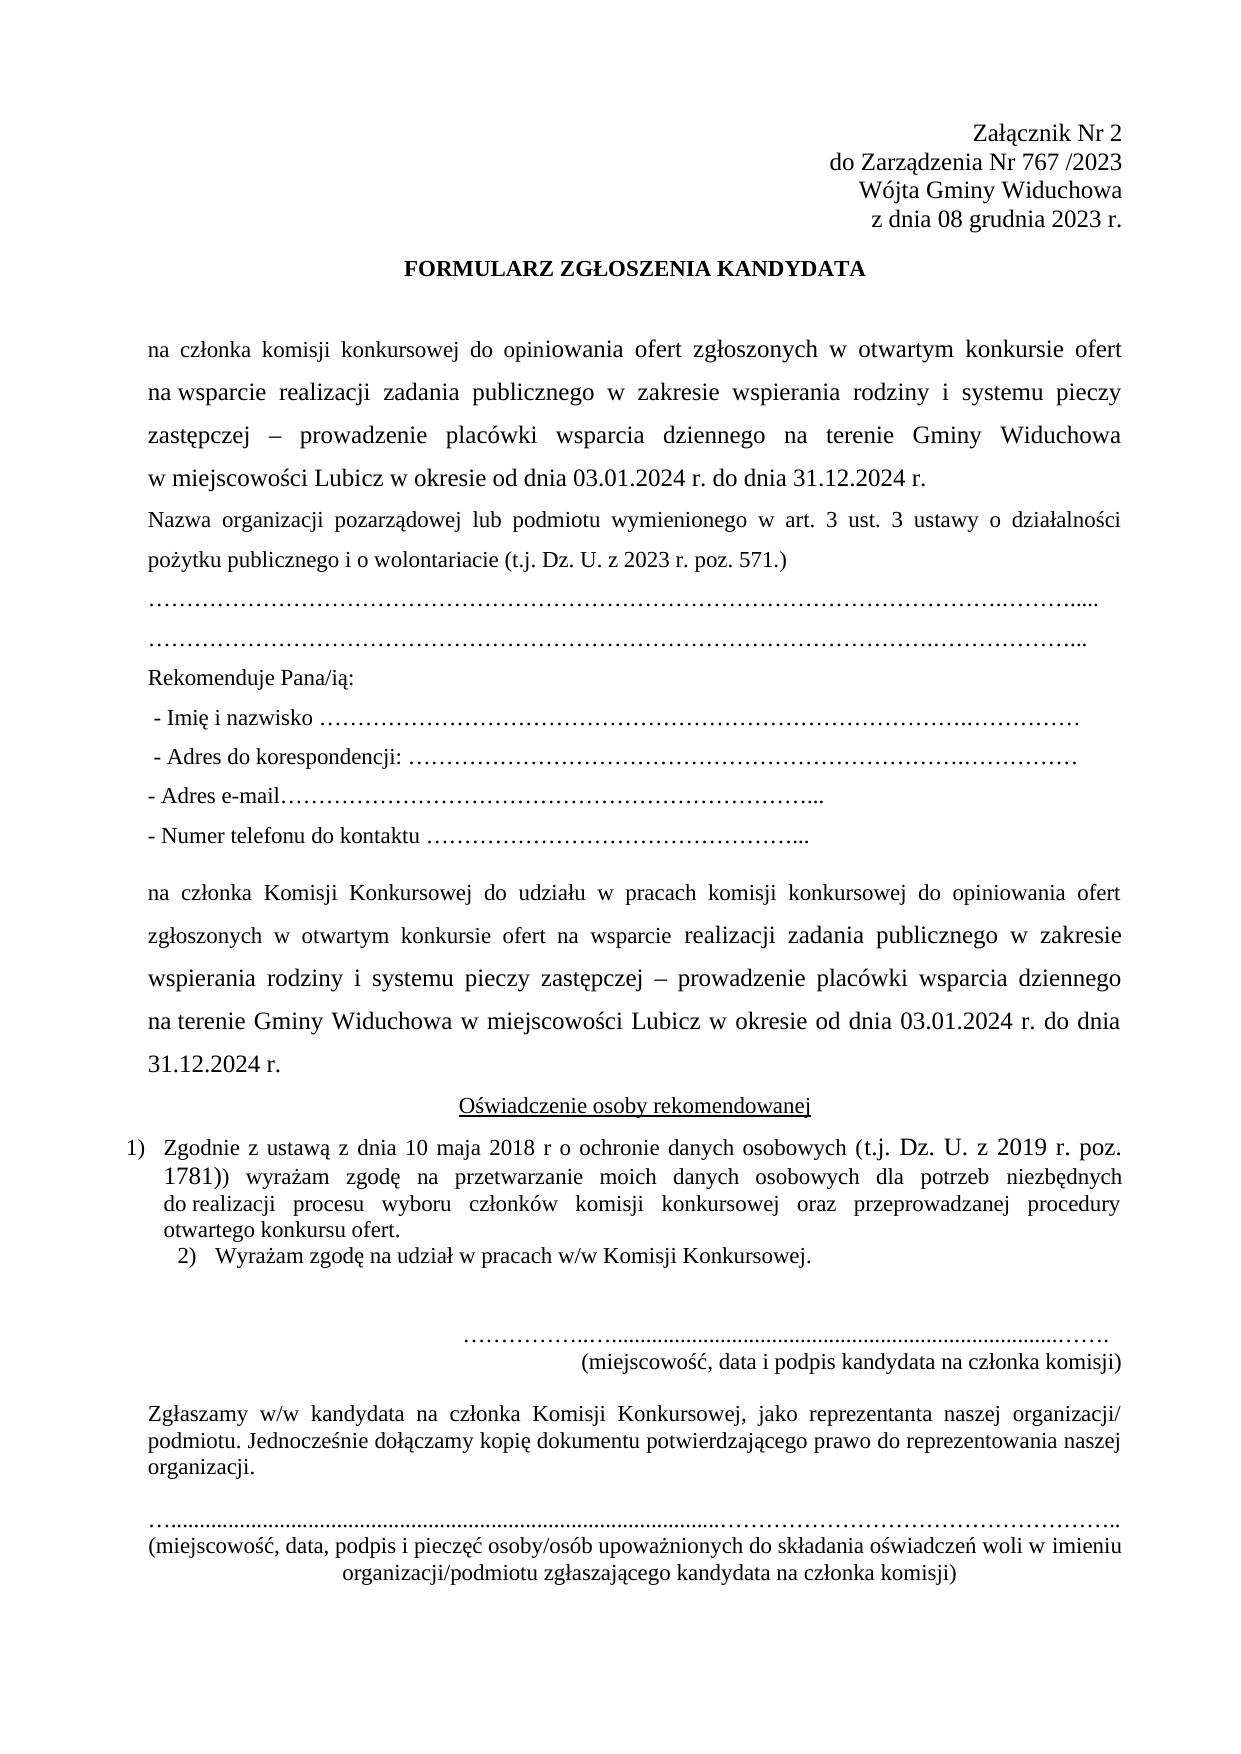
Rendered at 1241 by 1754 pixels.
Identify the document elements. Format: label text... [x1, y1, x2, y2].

list Zgodnie z ustawą z dnia 10 maja 2018 r o ochronie danych osobowych (t.j. Dz. U. z 2019 r. poz. 1781)) wyrażam zgodę na przetwarzanie moich danych osobowych dla potrzeb niezbędnych do realizacji procesu wyboru członków komisji konkursowej oraz przeprowadzanej procedury otwartego konkursu ofert. [126, 1132, 1122, 1242]
text Wójta Gminy Widuchowa [738, 176, 1122, 204]
text (miejscowość, data i podpis kandydata na członka komisji) [148, 1348, 1122, 1374]
text Rekomenduje Pana/ią: [148, 664, 1122, 690]
text ………………………………………………………………………………………………….………..... [148, 585, 1122, 611]
text - Adres e-mail……………………………………………………………... [148, 782, 1122, 809]
text (miejscowość, data, podpis i pieczęć osoby/osób upoważnionych do składania oświadczeń woli w imieniu organizacji/podmiotu zgłaszającego kandydata na członka komisji) [148, 1532, 1122, 1585]
text Załącznik Nr 2 [738, 118, 1122, 147]
text FORMULARZ ZGŁOSZENIA KANDYDATA [148, 255, 1122, 281]
text Zgłaszamy w/w kandydata na członka Komisji Konkursowej, jako reprezentanta naszej organizacji/ podmiotu. Jednocześnie dołączamy kopię dokumentu potwierdzającego prawo do reprezentowania naszej organizacji. [148, 1400, 1122, 1479]
text - Adres do korespondencji: ……………………………………………………………….…………… [148, 743, 1122, 769]
list Wyrażam zgodę na udział w pracach w/w Komisji Konkursowej. [177, 1242, 1122, 1269]
text ………………………………………………………………………………………….………………... [148, 624, 1122, 651]
text Nazwa organizacji pozarządowej lub podmiotu wymienionego w art. 3 ust. 3 ustawy o działalności pożytku publicznego i o wolontariacie (t.j. Dz. U. z 2023 r. poz. 571.) [148, 506, 1122, 572]
text z dnia 08 grudnia 2023 r. [738, 204, 1122, 233]
text ……………..…..............................................................................……. [148, 1321, 1122, 1348]
text Oświadczenie osoby rekomendowanej [148, 1093, 1122, 1119]
text na członka komisji konkursowej do opiniowania ofert zgłoszonych w otwartym konkursie ofert na wsparcie realizacji zadania publicznego w zakresie wspierania rodziny i systemu pieczy zastępczej – prowadzenie placówki wsparcia dziennego na terenie Gminy Widuchowa w miejscowości Lubicz w okresie od dnia 03.01.2024 r. do dnia 31.12.2024 r. [148, 334, 1122, 492]
text do Zarządzenia Nr 767 /2023 [738, 147, 1122, 176]
text - Numer telefonu do kontaktu …………………………………………... [148, 822, 1122, 848]
text - Imię i nazwisko ………………………………………………………………………….…………… [148, 703, 1122, 730]
text …................................................................................................…………………………………………….. [148, 1506, 1122, 1532]
text na członka Komisji Konkursowej do udziału w pracach komisji konkursowej do opiniowania ofert zgłoszonych w otwartym konkursie ofert na wsparcie realizacji zadania publicznego w zakresie wspierania rodziny i systemu pieczy zastępczej – prowadzenie placówki wsparcia dziennego na terenie Gminy Widuchowa w miejscowości Lubicz w okresie od dnia 03.01.2024 r. do dnia 31.12.2024 r. [148, 879, 1122, 1078]
